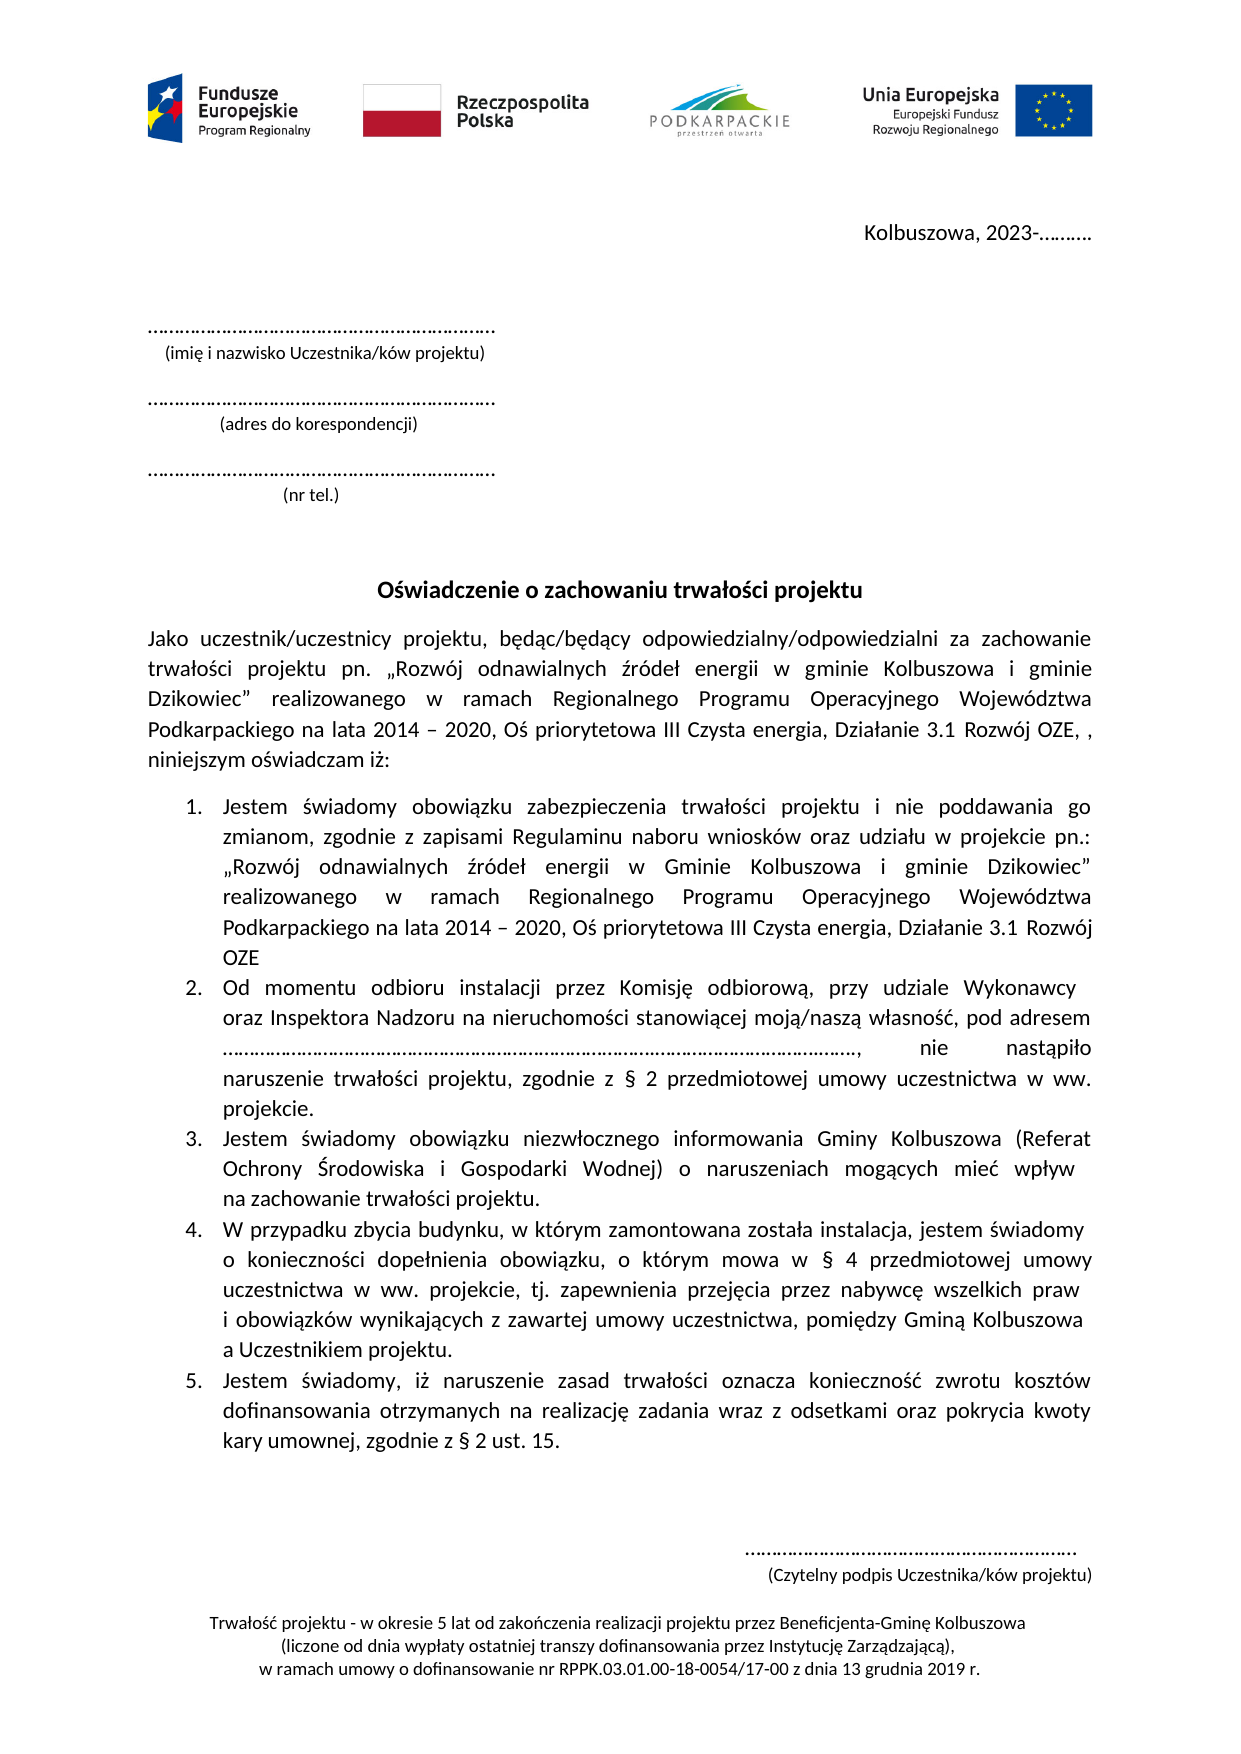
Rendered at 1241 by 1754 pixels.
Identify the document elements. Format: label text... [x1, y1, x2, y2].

list Jestem świadomy obowiązku niezwłocznego informowania Gminy Kolbuszowa (Referat Ochrony Środowiska i Gospodarki Wodnej) o naruszeniach mogących mieć wpływ na zachowanie trwałości projektu. [185, 1124, 1092, 1213]
text Kolbuszowa, 2023-………. [148, 218, 1092, 246]
text Jako uczestnik/uczestnicy projektu, będąc/będący odpowiedzialny/odpowiedzialni za zachowanie trwałości projektu pn. „Rozwój odnawialnych źródeł energii w gminie Kolbuszowa i gminie Dzikowiec” realizowanego w ramach Regionalnego Programu Operacyjnego Województwa Podkarpackiego na lata 2014 – 2020, Oś priorytetowa III Czysta energia, Działanie 3.1 Rozwój OZE, , niniejszym oświadczam iż: [148, 624, 1092, 773]
list Jestem świadomy obowiązku zabezpieczenia trwałości projektu i nie poddawania go zmianom, zgodnie z zapisami Regulaminu naboru wniosków oraz udziału w projekcie pn.: „Rozwój odnawialnych źródeł energii w Gminie Kolbuszowa i gminie Dzikowiec” realizowanego w ramach Regionalnego Programu Operacyjnego Województwa Podkarpackiego na lata 2014 – 2020, Oś priorytetowa III Czysta energia, Działanie 3.1 Rozwój OZE [185, 792, 1092, 971]
text ……………………………………………………… (Czytelny podpis Uczestnika/ków projektu) [148, 1533, 1092, 1586]
text Oświadczenie o zachowaniu trwałości projektu [148, 574, 1092, 605]
list Od momentu odbioru instalacji przez Komisję odbiorową, przy udziale Wykonawcy oraz Inspektora Nadzoru na nieruchomości stanowiącej moją/naszą własność, pod adresem ……………………………………………………………………….………………………….……., nie nastąpiło naruszenie trwałości projektu, zgodnie z § 2 przedmiotowej umowy uczestnictwa w ww. projekcie. [185, 973, 1092, 1122]
list Jestem świadomy, iż naruszenie zasad trwałości oznacza konieczność zwrotu kosztów dofinansowania otrzymanych na realizację zadania wraz z odsetkami oraz pokrycia kwoty kary umownej, zgodnie z § 2 ust. 15. [185, 1366, 1092, 1454]
text ………………………………………………………… (imię i nazwisko Uczestnika/ków projektu) [148, 312, 1092, 364]
list W przypadku zbycia budynku, w którym zamontowana została instalacja, jestem świadomy o konieczności dopełnienia obowiązku, o którym mowa w § 4 przedmiotowej umowy uczestnictwa w ww. projekcie, tj. zapewnienia przejęcia przez nabywcę wszelkich praw i obowiązków wynikających z zawartej umowy uczestnictwa, pomiędzy Gminą Kolbuszowa a Uczestnikiem projektu. [185, 1215, 1092, 1364]
picture [147, 73, 1093, 143]
text ………………………………………………………… (adres do korespondencji) [148, 383, 1092, 435]
text ………………………………………………………… (nr tel.) [148, 454, 1092, 507]
